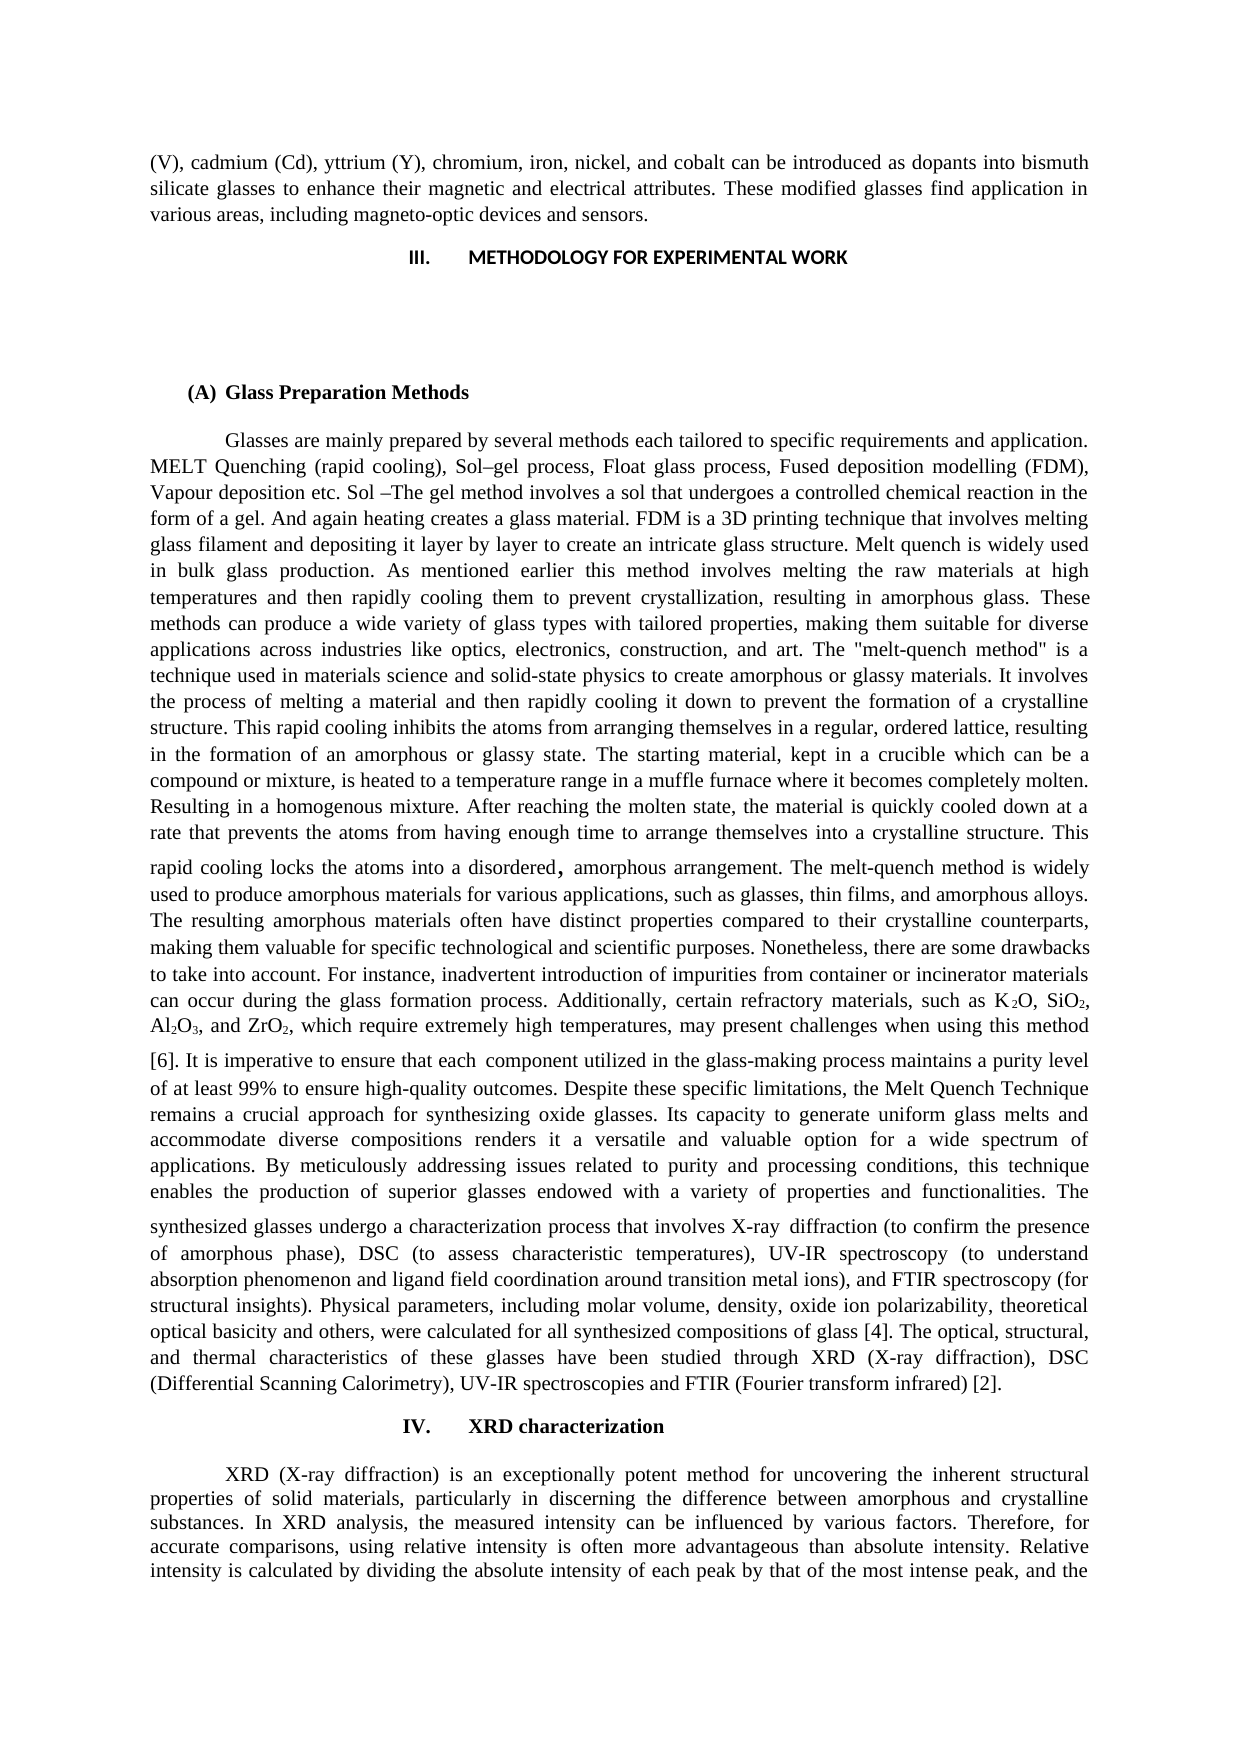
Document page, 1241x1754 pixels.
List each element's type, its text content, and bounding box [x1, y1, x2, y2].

list XRD characterization [431, 1414, 1090, 1438]
list Glass Preparation Methods [187, 380, 1090, 404]
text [150, 150, 1090, 226]
text Glasses are mainly prepared by several methods each tailored to specific requirements and application. MELT Quenching (rapid cooling), Sol–gel process, Float glass process, Fused deposition modelling (FDM), Vapour deposition etc. Sol –The gel method involves a sol that undergoes a controlled chemical reaction in the form of a gel. And again heating creates a glass material. FDM is a 3D printing technique that involves melting glass filament and depositing it layer by layer to create an intricate glass structure. Melt quench is widely used in bulk glass production. As mentioned earlier this method involves melting the raw materials at high temperatures and then rapidly cooling them to prevent crystallization, resulting in amorphous glass. These methods can produce a wide variety of glass types with tailored properties, making them suitable for diverse applications across industries like optics, electronics, construction, and art. The "melt-quench method" is a technique used in materials science and solid-state physics to create amorphous or glassy materials. It involves the process of melting a material and then rapidly cooling it down to prevent the formation of a crystalline structure. This rapid cooling inhibits the atoms from arranging themselves in a regular, ordered lattice, resulting in the formation of an amorphous or glassy state. The starting material, kept in a crucible which can be a compound or mixture, is heated to a temperature range in a muffle furnace where it becomes completely molten. Resulting in a homogenous mixture. After reaching the molten state, the material is quickly cooled down at a rate that prevents the atoms from having enough time to arrange themselves into a crystalline structure. This rapid cooling locks the atoms into a disordered, amorphous arrangement. The melt-quench method is widely used to produce amorphous materials for various applications, such as glasses, thin films, and amorphous alloys. The resulting amorphous materials often have distinct properties compared to their crystalline counterparts, making them valuable for specific technological and scientific purposes. Nonetheless, there are some drawbacks to take into account. For instance, inadvertent introduction of impurities from container or incinerator materials can occur during the glass formation process. Additionally, certain refractory materials, such as K2O, SiO2, Al2O3, and ZrO2, which require extremely high temperatures, may present challenges when using this method [6]. It is imperative to ensure that each component utilized in the glass-making process maintains a purity level of at least 99% to ensure high-quality outcomes. Despite these specific limitations, the Melt Quench Technique remains a crucial approach for synthesizing oxide glasses. Its capacity to generate uniform glass melts and accommodate diverse compositions renders it a versatile and valuable option for a wide spectrum of applications. By meticulously addressing issues related to purity and processing conditions, this technique enables the production of superior glasses endowed with a variety of properties and functionalities. The synthesized glasses undergo a characterization process that involves X-ray diffraction (to confirm the presence of amorphous phase), DSC (to assess characteristic temperatures), UV-IR spectroscopy (to understand absorption phenomenon and ligand field coordination around transition metal ions), and FTIR spectroscopy (for structural insights). Physical parameters, including molar volume, density, oxide ion polarizability, theoretical optical basicity and others, were calculated for all synthesized compositions of glass [4]. The optical, structural, and thermal characteristics of these glasses have been studied through XRD (X-ray diffraction), DSC (Differential Scanning Calorimetry), UV-IR spectroscopies and FTIR (Fourier transform infrared) [2]. [150, 428, 1090, 1395]
list METHODOLOGY FOR EXPERIMENTAL WORK [431, 244, 1090, 270]
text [150, 1462, 1090, 1582]
